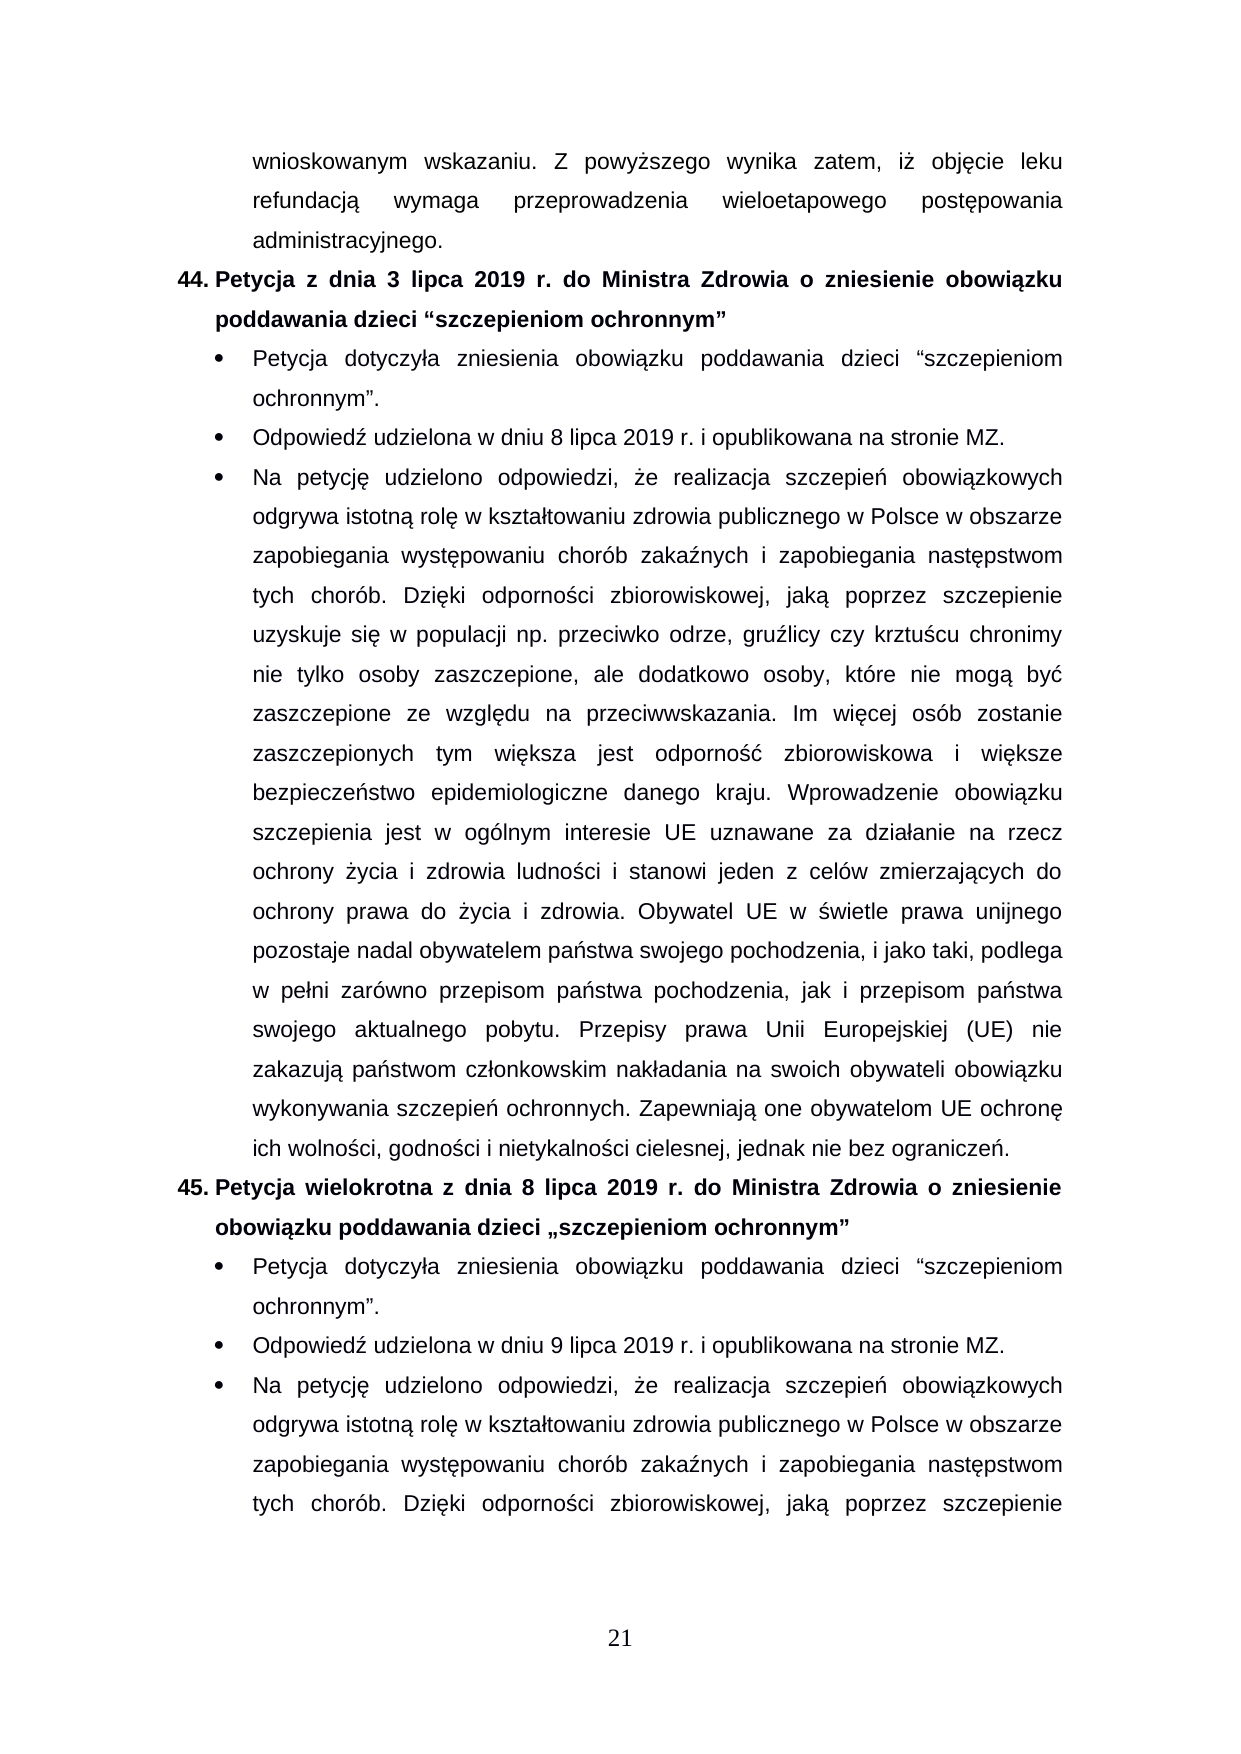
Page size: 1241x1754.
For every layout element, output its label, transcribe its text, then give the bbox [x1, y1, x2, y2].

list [215, 148, 1063, 253]
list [215, 1372, 1063, 1516]
list Petycja z dnia 3 lipca 2019 r. do Ministra Zdrowia o zniesienie obowiązku poddawania dzieci “szczepieniom ochronnym” [177, 266, 1063, 332]
list Petycja dotyczyła zniesienia obowiązku poddawania dzieci “szczepieniom ochronnym”. [215, 345, 1063, 411]
list Odpowiedź udzielona w dniu 9 lipca 2019 r. i opublikowana na stronie MZ. [215, 1332, 1063, 1358]
list Petycja dotyczyła zniesienia obowiązku poddawania dzieci “szczepieniom ochronnym”. [215, 1253, 1063, 1319]
list Odpowiedź udzielona w dniu 8 lipca 2019 r. i opublikowana na stronie MZ. [215, 424, 1063, 450]
list Petycja wielokrotna z dnia 8 lipca 2019 r. do Ministra Zdrowia o zniesienie obowiązku poddawania dzieci „szczepieniom ochronnym” [177, 1174, 1063, 1240]
